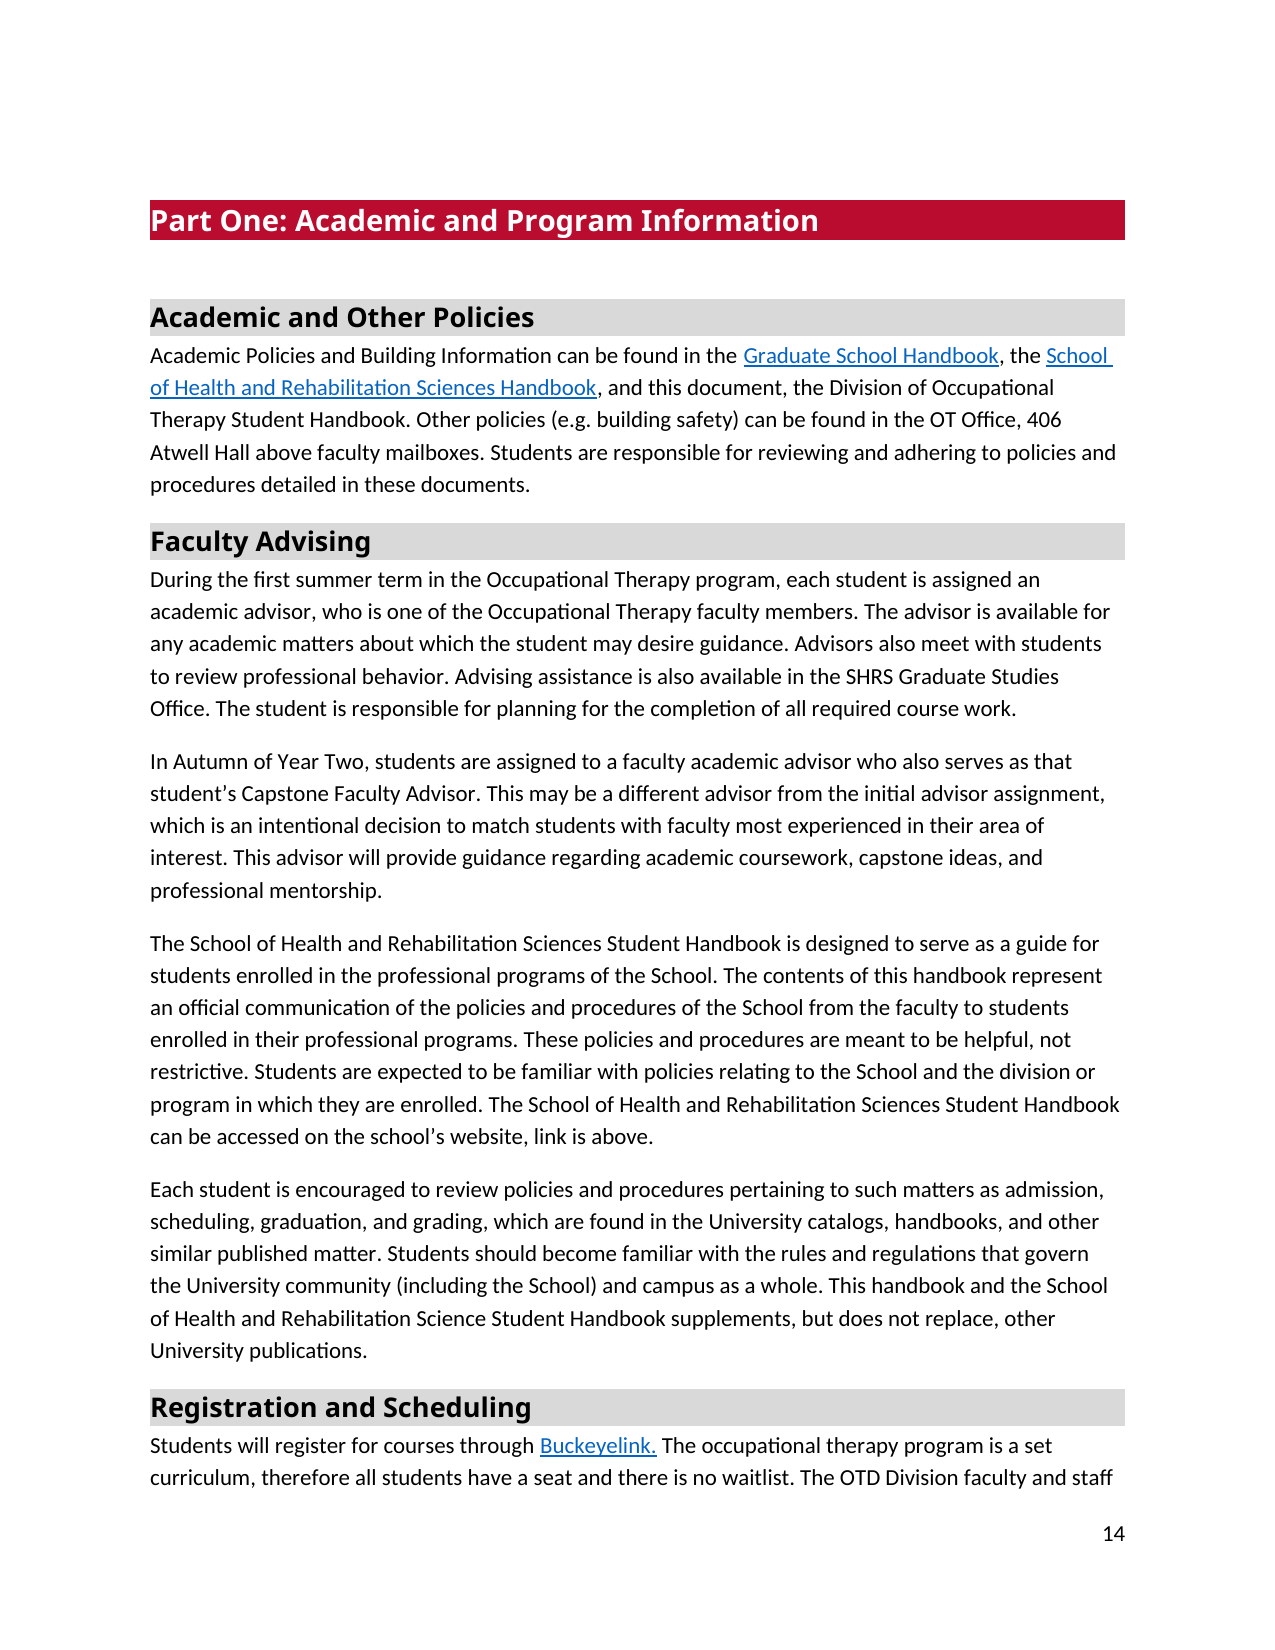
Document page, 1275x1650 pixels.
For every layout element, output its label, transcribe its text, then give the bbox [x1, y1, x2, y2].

text In Autumn of Year Two, students are assigned to a faculty academic advisor who also serves as that student’s Capstone Faculty Advisor. This may be a different advisor from the initial advisor assignment, which is an intentional decision to match students with faculty most experienced in their area of interest. This advisor will provide guidance regarding academic coursework, capstone ideas, and professional mentorship. [150, 747, 1125, 904]
text The School of Health and Rehabilitation Sciences Student Handbook is designed to serve as a guide for students enrolled in the professional programs of the School. The contents of this handbook represent an official communication of the policies and procedures of the School from the faculty to students enrolled in their professional programs. These policies and procedures are meant to be helpful, not restrictive. Students are expected to be familiar with policies relating to the School and the division or program in which they are enrolled. The School of Health and Rehabilitation Sciences Student Handbook can be accessed on the school’s website, link is above. [150, 929, 1125, 1150]
text Each student is encouraged to review policies and procedures pertaining to such matters as admission, scheduling, graduation, and grading, which are found in the University catalogs, handbooks, and other similar published matter. Students should become familiar with the rules and regulations that govern the University community (including the School) and campus as a whole. This handbook and the School of Health and Rehabilitation Science Student Handbook supplements, but does not replace, other University publications. [150, 1175, 1125, 1364]
subtitle Part One: Academic and Program Information [150, 200, 1125, 240]
subtitle Faculty Advising [150, 523, 1125, 560]
text Academic Policies and Building Information can be found in the Graduate School Handbook, the School of Health and Rehabilitation Sciences Handbook, and this document, the Division of Occupational Therapy Student Handbook. Other policies (e.g. building safety) can be found in the OT Office, 406 Atwell Hall above faculty mailboxes. Students are responsible for reviewing and adhering to policies and procedures detailed in these documents. [150, 341, 1125, 498]
subtitle Registration and Scheduling [150, 1389, 1125, 1426]
subtitle Academic and Other Policies [150, 299, 1125, 336]
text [150, 1431, 1125, 1491]
text During the first summer term in the Occupational Therapy program, each student is assigned an academic advisor, who is one of the Occupational Therapy faculty members. The advisor is available for any academic matters about which the student may desire guidance. Advisors also meet with students to review professional behavior. Advising assistance is also available in the SHRS Graduate Studies Office. The student is responsible for planning for the completion of all required course work. [150, 565, 1125, 722]
